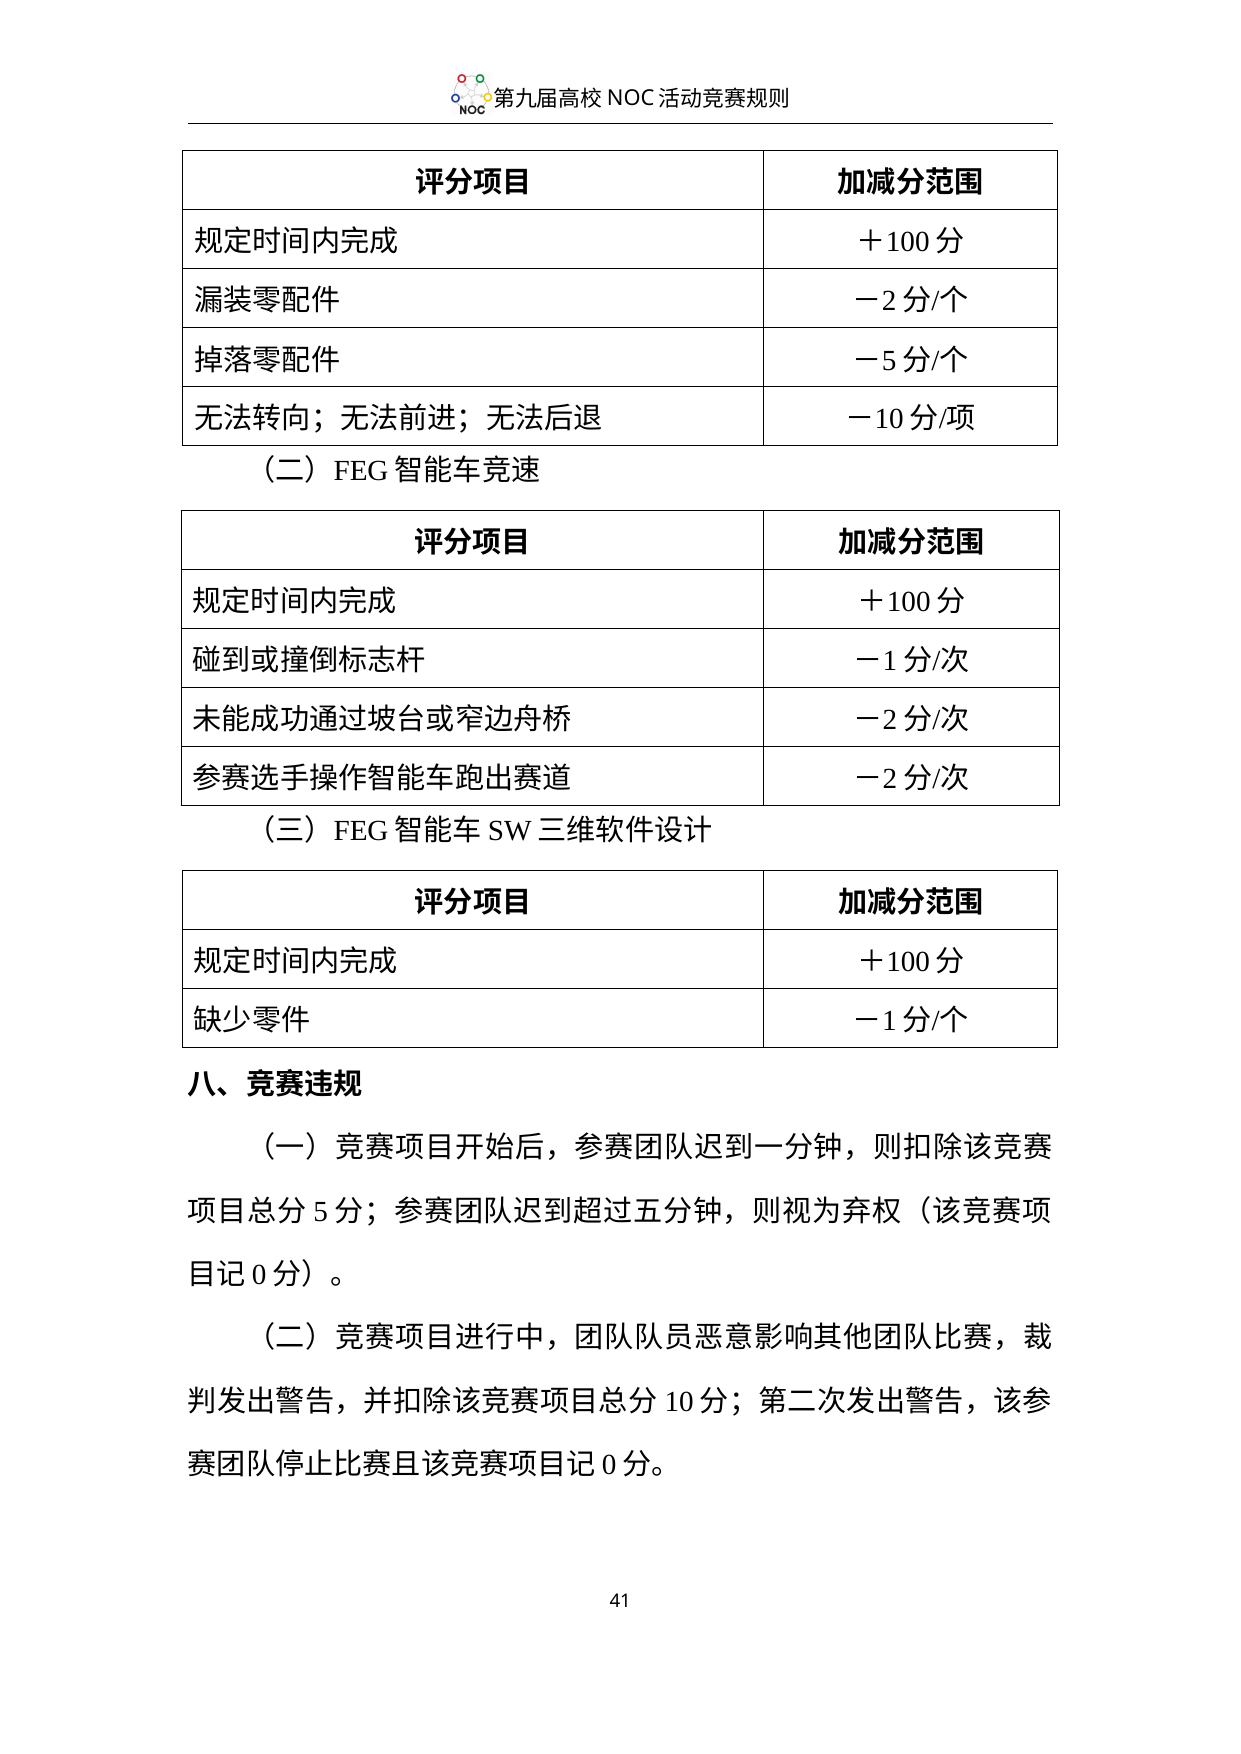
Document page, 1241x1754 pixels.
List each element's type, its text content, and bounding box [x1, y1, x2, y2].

table_cell －10分/项 [764, 387, 1057, 445]
table_cell 无法转向；无法前进；无法后退 [183, 387, 763, 445]
table_cell 规定时间内完成 [183, 210, 763, 268]
table_cell 参赛选手操作智能车跑出赛道 [182, 747, 763, 805]
table_cell －1分/个 [764, 989, 1057, 1047]
table_cell ＋100分 [764, 210, 1057, 268]
table_header 加减分范围 [764, 151, 1057, 209]
table_cell －2分/次 [764, 688, 1059, 746]
table_cell 规定时间内完成 [182, 570, 763, 628]
table_cell 掉落零配件 [183, 328, 763, 386]
text （一）竞赛项目开始后，参赛团队迟到一分钟，则扣除该竞赛项目总分5分；参赛团队迟到超过五分钟，则视为弃权（该竞赛项目记0分）。 [187, 1124, 1053, 1293]
table_header 评分项目 [182, 511, 763, 569]
table_cell 碰到或撞倒标志杆 [182, 629, 763, 687]
picture [450, 73, 493, 115]
table_header 加减分范围 [764, 871, 1057, 929]
table_header 评分项目 [183, 151, 763, 209]
table_header 评分项目 [183, 871, 763, 929]
table_header 加减分范围 [764, 511, 1059, 569]
table_cell 未能成功通过坡台或窄边舟桥 [182, 688, 763, 746]
text （二）竞赛项目进行中，团队队员恶意影响其他团队比赛，裁判发出警告，并扣除该竞赛项目总分10分；第二次发出警告，该参赛团队停止比赛且该竞赛项目记0分。 [187, 1314, 1053, 1483]
table_cell ＋100分 [764, 930, 1057, 988]
table_cell －1分/次 [764, 629, 1059, 687]
text （三）FEG智能车SW三维软件设计 [187, 806, 1053, 848]
table_cell ＋100分 [764, 570, 1059, 628]
subtitle 八、竞赛违规 [187, 1060, 1053, 1103]
table_cell 规定时间内完成 [183, 930, 763, 988]
table_cell －5分/个 [764, 328, 1057, 386]
table_cell 缺少零件 [183, 989, 763, 1047]
table_cell －2分/个 [764, 269, 1057, 327]
table_cell 漏装零配件 [183, 269, 763, 327]
text （二）FEG智能车竞速 [187, 446, 1053, 489]
table_cell －2分/次 [764, 747, 1059, 805]
